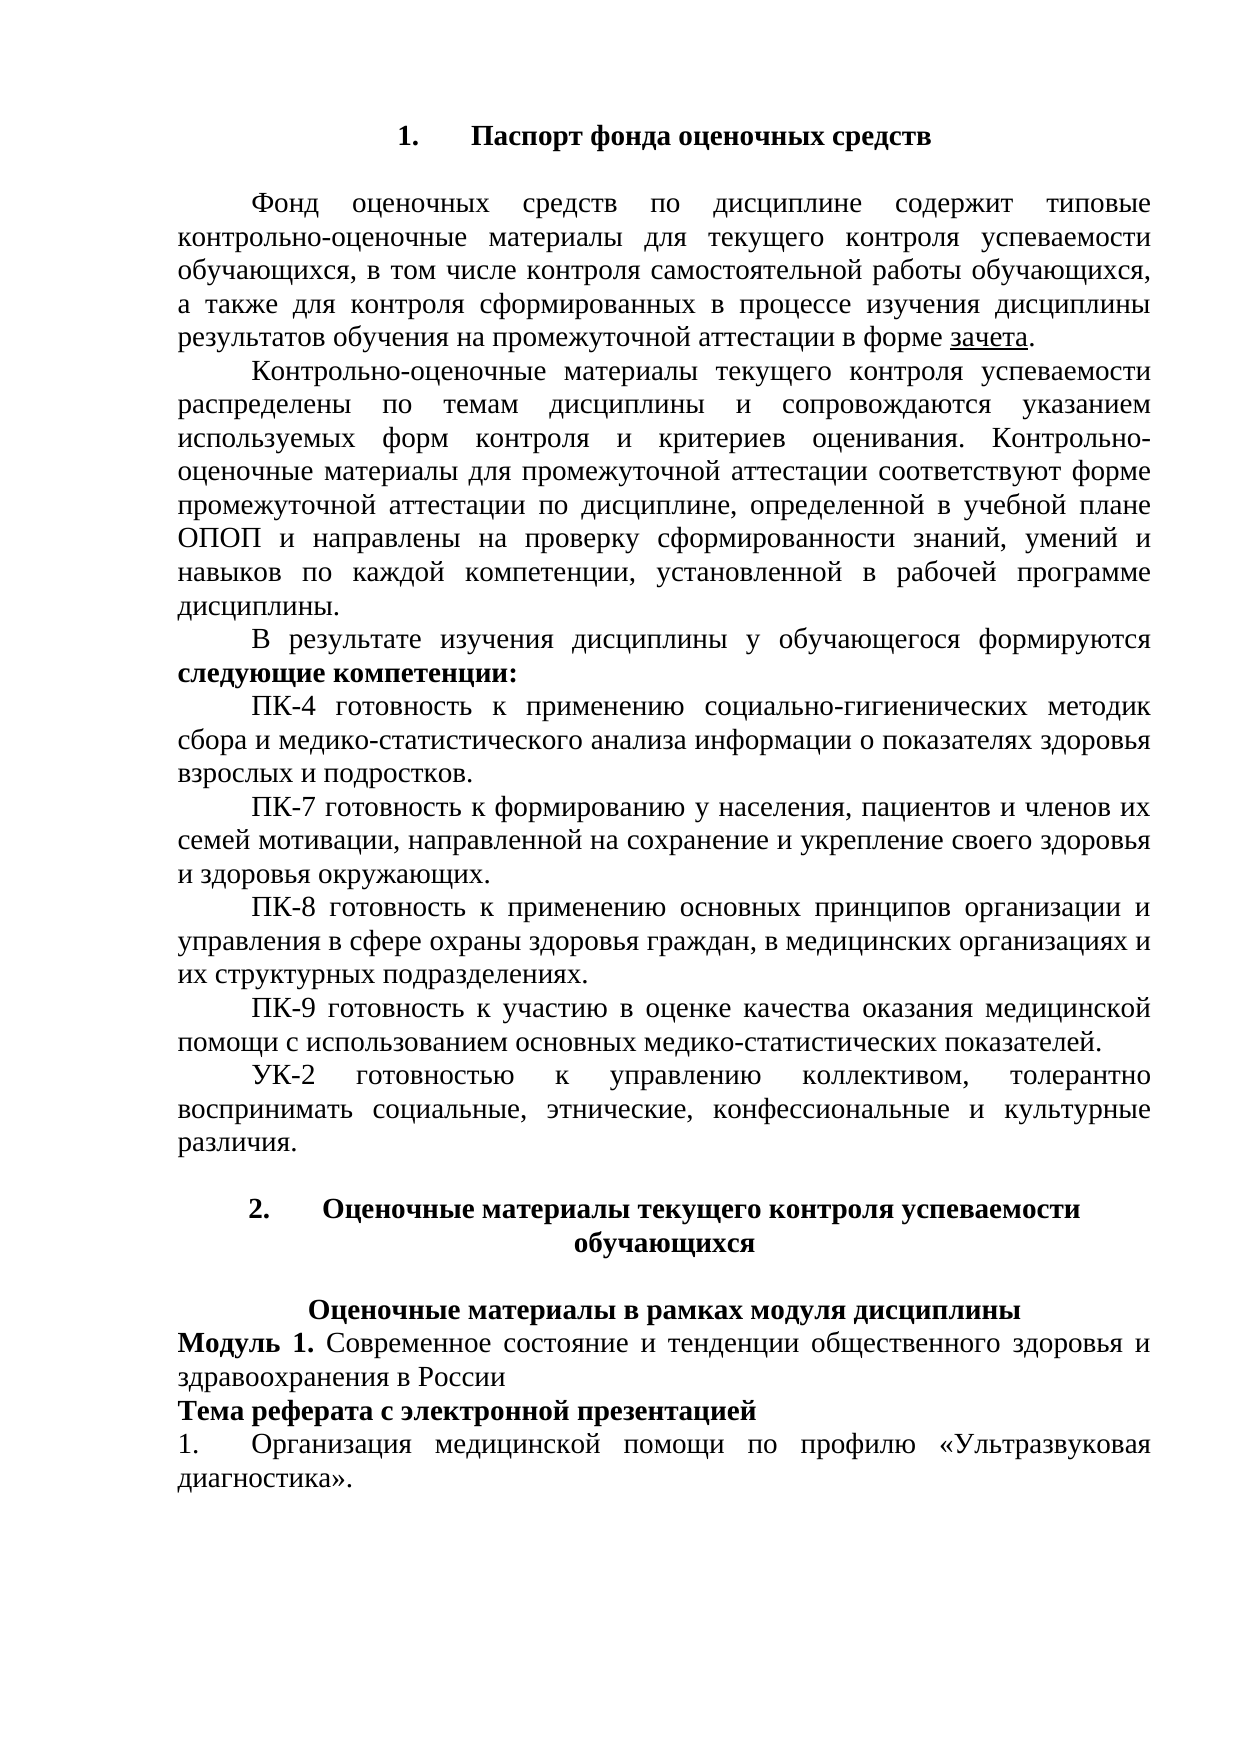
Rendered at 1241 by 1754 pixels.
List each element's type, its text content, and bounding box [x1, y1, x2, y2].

list УК-2 готовностью к управлению коллективом, толерантно воспринимать социальные, этнические, конфессиональные и культурные различия. [177, 1057, 1152, 1158]
list Организация медицинской помощи по профилю «Ультразвуковая диагностика». [177, 1426, 1152, 1493]
text Тема реферата с электронной презентацией [177, 1393, 1152, 1426]
list ПК-7 готовность к формированию у населения, пациентов и членов их семей мотивации, направленной на сохранение и укрепление своего здоровья и здоровья окружающих. [177, 789, 1152, 889]
list Паспорт фонда оценочных средств [177, 118, 1152, 152]
list ПК-8 готовность к применению основных принципов организации и управления в сфере охраны здоровья граждан, в медицинских организациях и их структурных подразделениях. [177, 889, 1152, 990]
list Контрольно-оценочные материалы текущего контроля успеваемости распределены по темам дисциплины и сопровождаются указанием используемых форм контроля и критериев оценивания. Контрольно-оценочные материалы для промежуточной аттестации соответствуют форме промежуточной аттестации по дисциплине, определенной в учебной плане ОПОП и направлены на проверку сформированности знаний, умений и навыков по каждой компетенции, установленной в рабочей программе дисциплины. [177, 353, 1152, 621]
list Модуль 1. Современное состояние и тенденции общественного здоровья и здравоохранения в России [177, 1326, 1152, 1393]
list В результате изучения дисциплины у обучающегося формируются следующие компетенции: [177, 621, 1152, 688]
list Оценочные материалы в рамках модуля дисциплины [177, 1292, 1152, 1326]
list ПК-4 готовность к применению социально-гигиенических методик сбора и медико-статистического анализа информации о показателях здоровья взрослых и подростков. [177, 688, 1152, 789]
list Оценочные материалы текущего контроля успеваемости обучающихся [177, 1191, 1152, 1258]
list Фонд оценочных средств по дисциплине содержит типовые контрольно-оценочные материалы для текущего контроля успеваемости обучающихся, в том числе контроля самостоятельной работы обучающихся, а также для контроля сформированных в процессе изучения дисциплины результатов обучения на промежуточной аттестации в форме зачета. [177, 185, 1152, 353]
list ПК-9 готовность к участию в оценке качества оказания медицинской помощи с использованием основных медико-статистических показателей. [177, 990, 1152, 1057]
